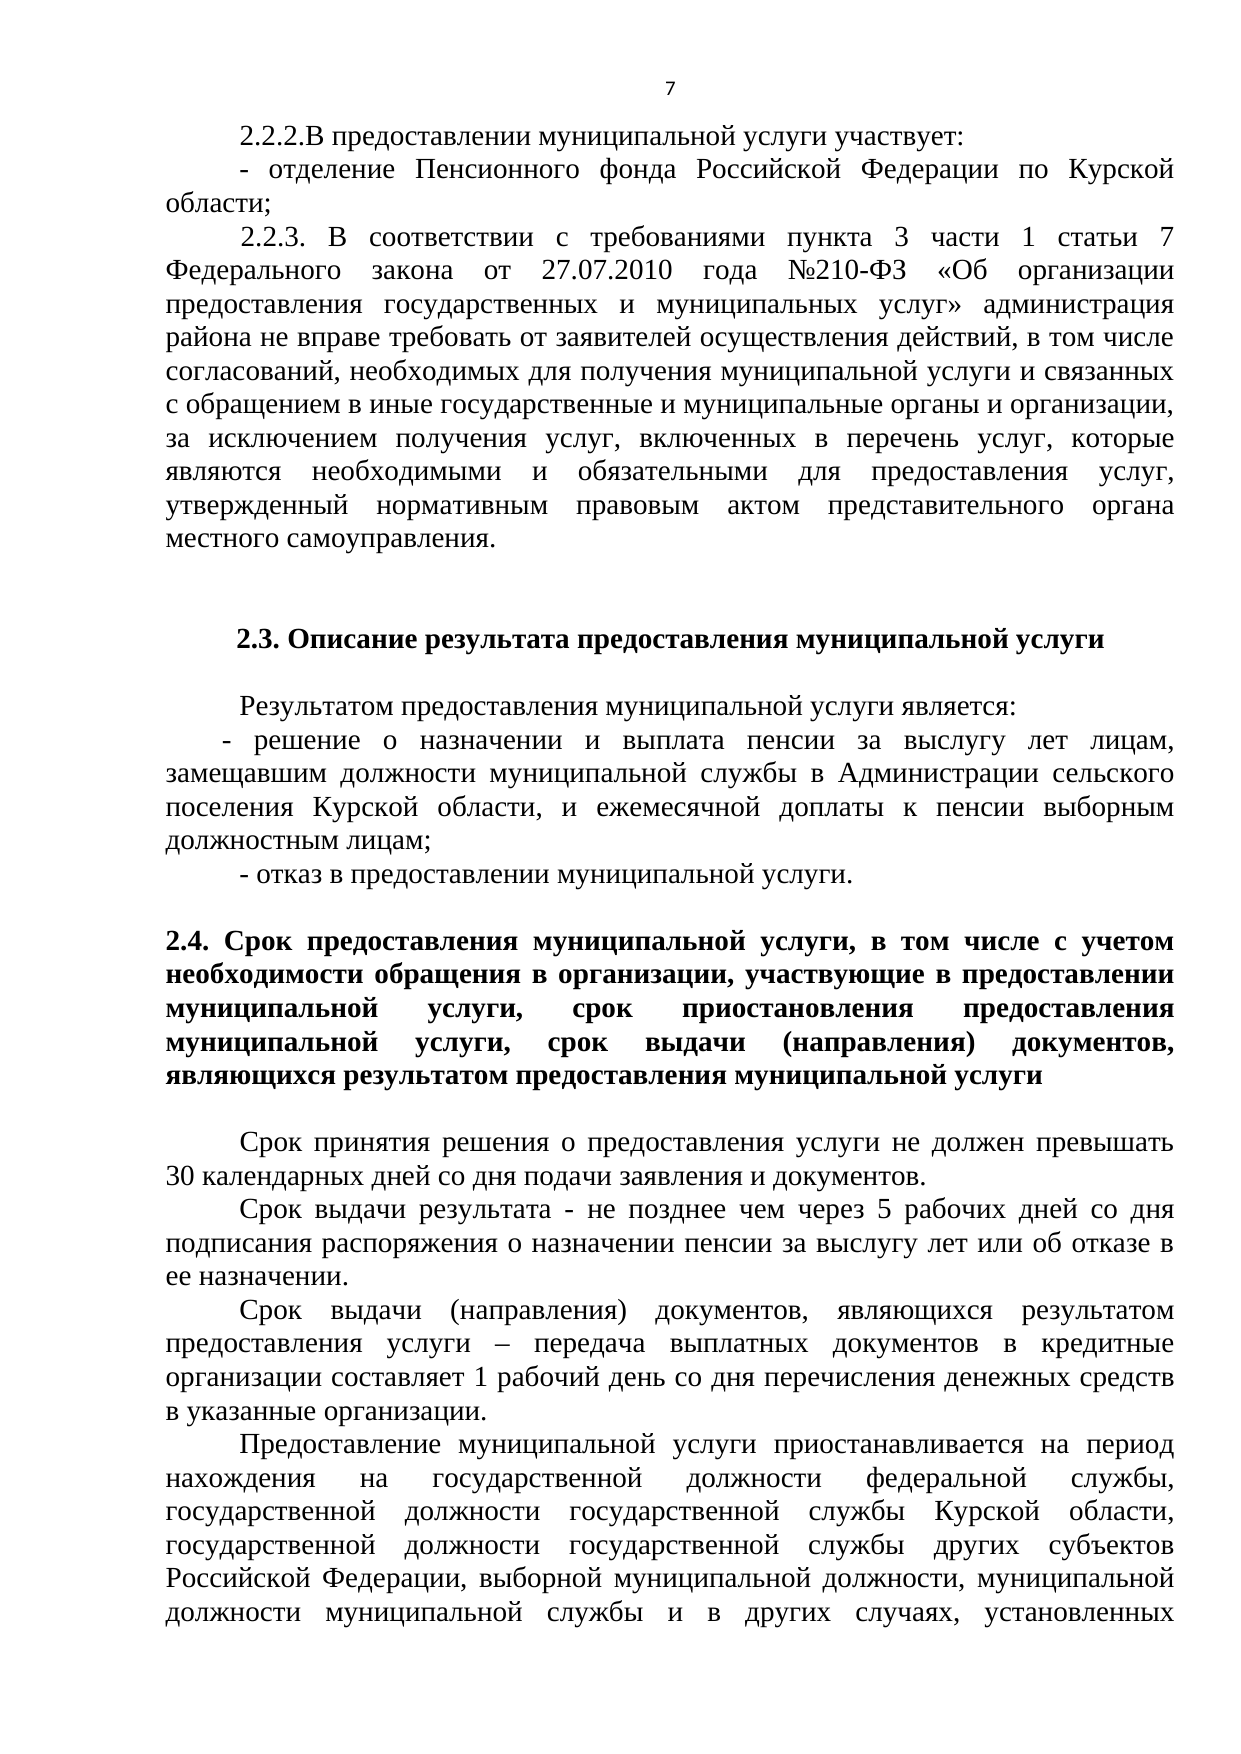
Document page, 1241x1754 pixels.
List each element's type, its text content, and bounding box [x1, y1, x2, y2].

text - отказ в предоставлении муниципальной услуги. [165, 856, 1175, 889]
text Результатом предоставления муниципальной услуги является: [165, 688, 1175, 722]
text - отделение Пенсионного фонда Российской Федерации по Курской области; [165, 152, 1175, 219]
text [165, 1426, 1175, 1627]
text 2.3. Описание результата предоставления муниципальной услуги [165, 621, 1175, 655]
text Срок выдачи результата - не позднее чем через 5 рабочих дней со дня подписания распоряжения о назначении пенсии за выслугу лет или об отказе в ее назначении. [165, 1191, 1175, 1292]
text Срок выдачи (направления) документов, являющихся результатом предоставления услуги – передача выплатных документов в кредитные организации составляет 1 рабочий день со дня перечисления денежных средств в указанные организации. [165, 1292, 1175, 1426]
text - решение о назначении и выплата пенсии за выслугу лет лицам, замещавшим должности муниципальной службы в Администрации сельского поселения Курской области, и ежемесячной доплаты к пенсии выборным должностным лицам; [165, 722, 1175, 856]
text 2.2.2.В предоставлении муниципальной услуги участвует: [165, 118, 1175, 152]
text 2.2.3. В соответствии с требованиями пункта 3 части 1 статьи 7 Федерального закона от 27.07.2010 года №210-ФЗ «Об организации предоставления государственных и муниципальных услуг» администрация района не вправе требовать от заявителей осуществления действий, в том числе согласований, необходимых для получения муниципальной услуги и связанных с обращением в иные государственные и муниципальные органы и организации, за исключением получения услуг, включенных в перечень услуг, которые являются необходимыми и обязательными для предоставления услуг, утвержденный нормативным правовым актом представительного органа местного самоуправления. [165, 219, 1175, 554]
text 2.4. Срок предоставления муниципальной услуги, в том числе с учетом необходимости обращения в организации, участвующие в предоставлении муниципальной услуги, срок приостановления предоставления муниципальной услуги, срок выдачи (направления) документов, являющихся результатом предоставления муниципальной услуги [165, 923, 1175, 1091]
text Срок принятия решения о предоставления услуги не должен превышать 30 календарных дней со дня подачи заявления и документов. [165, 1124, 1175, 1191]
